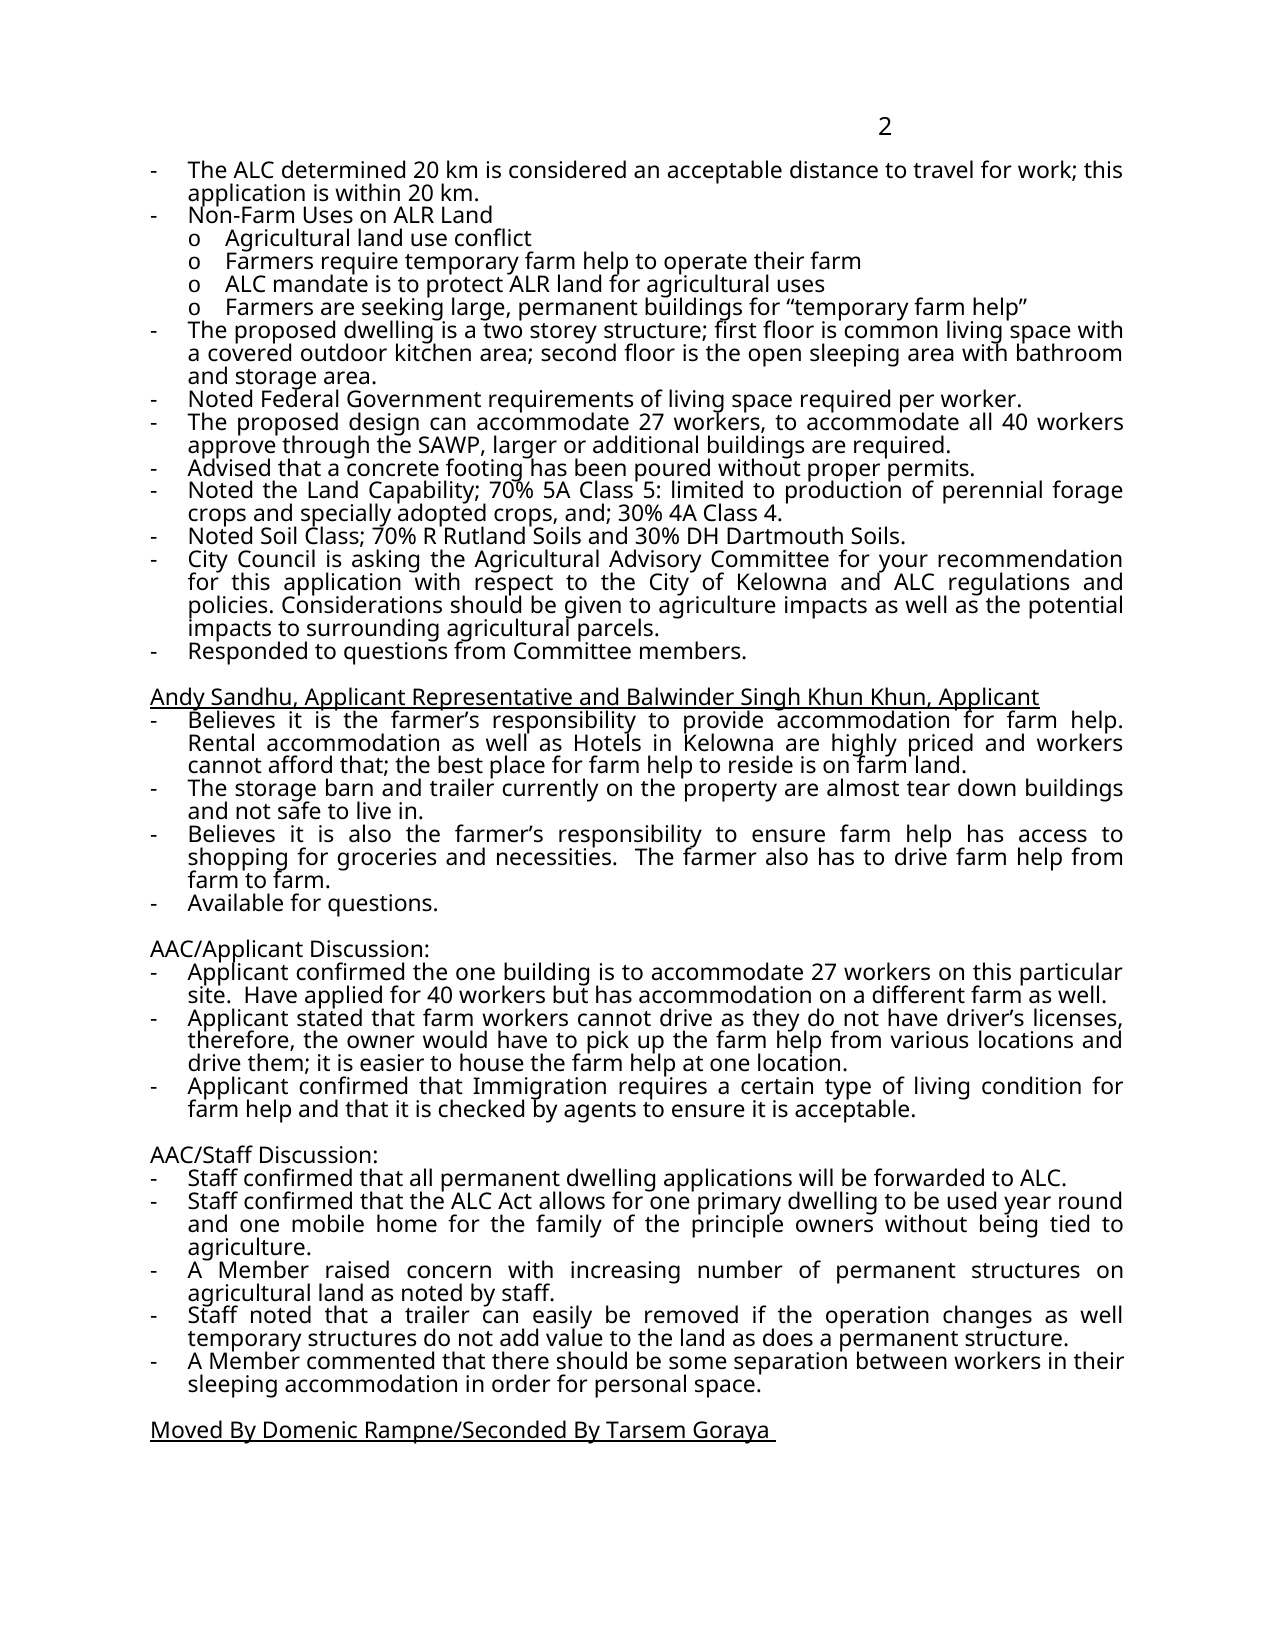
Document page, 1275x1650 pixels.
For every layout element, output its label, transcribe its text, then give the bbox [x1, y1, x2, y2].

list A Member raised concern with increasing number of permanent structures on agricultural land as noted by staff. [150, 1260, 1125, 1306]
list Believes it is the farmer’s responsibility to provide accommodation for farm help. Rental accommodation as well as Hotels in Kelowna are highly priced and workers cannot afford that; the best place for farm help to reside is on farm land. [150, 710, 1125, 778]
list Staff confirmed that the ALC Act allows for one primary dwelling to be used year round and one mobile home for the family of the principle owners without being tied to agriculture. [150, 1191, 1125, 1260]
list The proposed dwelling is a two storey structure; first floor is common living space with a covered outdoor kitchen area; second floor is the open sleeping area with bathroom and storage area. [150, 320, 1125, 389]
list Non-Farm Uses on ALR Land [150, 206, 1125, 228]
text Moved By Domenic Rampne/Seconded By Tarsem Goraya [150, 1420, 1125, 1443]
list The storage barn and trailer currently on the property are almost tear down buildings and not safe to live in. [150, 778, 1125, 824]
list Agricultural land use conflict [187, 228, 1125, 251]
text Andy Sandhu, Applicant Representative and Balwinder Singh Khun Khun, Applicant [150, 687, 1125, 710]
list The ALC determined 20 km is considered an acceptable distance to travel for work; this application is within 20 km. [150, 160, 1125, 206]
list Noted Federal Government requirements of living space required per worker. [150, 389, 1125, 412]
text AAC/Staff Discussion: [150, 1145, 1125, 1168]
list ALC mandate is to protect ALR land for agricultural uses [187, 274, 1125, 297]
list Applicant stated that farm workers cannot drive as they do not have driver’s licenses, therefore, the owner would have to pick up the farm help from various locations and drive them; it is easier to house the farm help at one location. [150, 1008, 1125, 1076]
list Staff confirmed that all permanent dwelling applications will be forwarded to ALC. [150, 1168, 1125, 1191]
list Believes it is also the farmer’s responsibility to ensure farm help has access to shopping for groceries and necessities. The farmer also has to drive farm help from farm to farm. [150, 824, 1125, 893]
list A Member commented that there should be some separation between workers in their sleeping accommodation in order for personal space. [150, 1351, 1125, 1397]
list Responded to questions from Committee members. [150, 641, 1125, 664]
list Applicant confirmed that Immigration requires a certain type of living condition for farm help and that it is checked by agents to ensure it is acceptable. [150, 1076, 1125, 1122]
list Farmers require temporary farm help to operate their farm [187, 251, 1125, 274]
list Available for questions. [150, 893, 1125, 916]
text AAC/Applicant Discussion: [150, 939, 1125, 962]
list Advised that a concrete footing has been poured without proper permits. [150, 458, 1125, 481]
list City Council is asking the Agricultural Advisory Committee for your recommendation for this application with respect to the City of Kelowna and ALC regulations and policies. Considerations should be given to agriculture impacts as well as the potential impacts to surrounding agricultural parcels. [150, 549, 1125, 641]
list Noted the Land Capability; 70% 5A Class 5: limited to production of perennial forage crops and specially adopted crops, and; 30% 4A Class 4. [150, 481, 1125, 526]
list Applicant confirmed the one building is to accommodate 27 workers on this particular site. Have applied for 40 workers but has accommodation on a different farm as well. [150, 962, 1125, 1008]
list Noted Soil Class; 70% R Rutland Soils and 30% DH Dartmouth Soils. [150, 526, 1125, 549]
list Staff noted that a trailer can easily be removed if the operation changes as well temporary structures do not add value to the land as does a permanent structure. [150, 1306, 1125, 1351]
list The proposed design can accommodate 27 workers, to accommodate all 40 workers approve through the SAWP, larger or additional buildings are required. [150, 412, 1125, 458]
list Farmers are seeking large, permanent buildings for “temporary farm help” [187, 297, 1125, 320]
